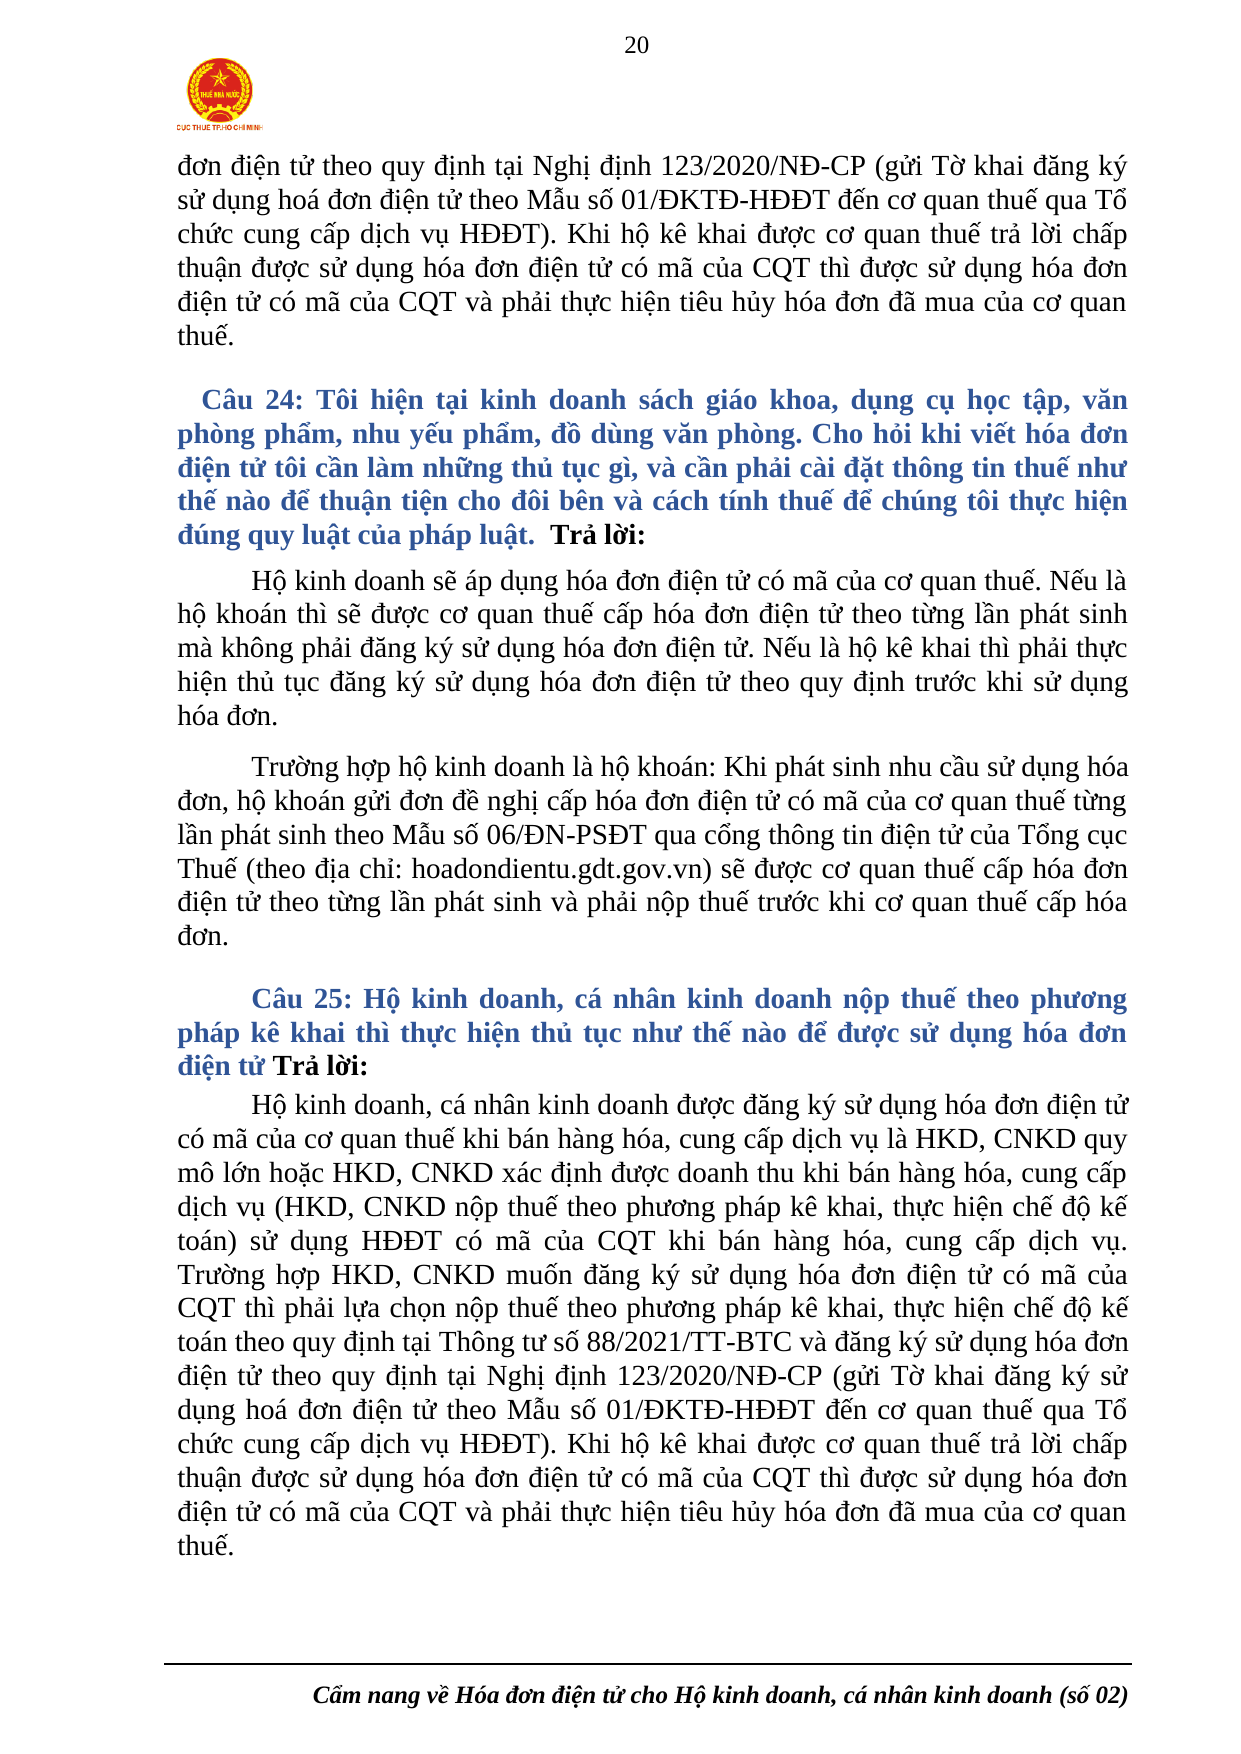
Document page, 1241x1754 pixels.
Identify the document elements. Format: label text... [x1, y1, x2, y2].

text Trường hợp hộ kinh doanh là hộ khoán: Khi phát sinh nhu cầu sử dụng hóa đơn, hộ khoán gửi đơn đề nghị cấp hóa đơn điện tử có mã của cơ quan thuế từng lần phát sinh theo Mẫu số 06/ĐN-PSĐT qua cổng thông tin điện tử của Tổng cục Thuế (theo địa chỉ: hoadondientu.gdt.gov.vn) sẽ được cơ quan thuế cấp hóa đơn điện tử theo từng lần phát sinh và phải nộp thuế trước khi cơ quan thuế cấp hóa đơn. [177, 749, 1129, 952]
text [177, 148, 1129, 351]
text Câu 24: Tôi hiện tại kinh doanh sách giáo khoa, dụng cụ học tập, văn phòng phẩm, nhu yếu phẩm, đồ dùng văn phòng. Cho hỏi khi viết hóa đơn điện tử tôi cần làm những thủ tục gì, và cần phải cài đặt thông tin thuế như thế nào để thuận tiện cho đôi bên và cách tính thuế để chúng tôi thực hiện đúng quy luật của pháp luật. Trả lời: [177, 382, 1129, 551]
text Hộ kinh doanh sẽ áp dụng hóa đơn điện tử có mã của cơ quan thuế. Nếu là hộ khoán thì sẽ được cơ quan thuế cấp hóa đơn điện tử theo từng lần phát sinh mà không phải đăng ký sử dụng hóa đơn điện tử. Nếu là hộ kê khai thì phải thực hiện thủ tục đăng ký sử dụng hóa đơn điện tử theo quy định trước khi sử dụng hóa đơn. [177, 563, 1129, 732]
text Câu 25: Hộ kinh doanh, cá nhân kinh doanh nộp thuế theo phương pháp kê khai thì thực hiện thủ tục như thế nào để được sử dụng hóa đơn điện tử Trả lời: [177, 981, 1129, 1082]
text Hộ kinh doanh, cá nhân kinh doanh được đăng ký sử dụng hóa đơn điện tử có mã của cơ quan thuế khi bán hàng hóa, cung cấp dịch vụ là HKD, CNKD quy mô lớn hoặc HKD, CNKD xác định được doanh thu khi bán hàng hóa, cung cấp dịch vụ (HKD, CNKD nộp thuế theo phương pháp kê khai, thực hiện chế độ kế toán) sử dụng HĐĐT có mã của CQT khi bán hàng hóa, cung cấp dịch vụ. Trường hợp HKD, CNKD muốn đăng ký sử dụng hóa đơn điện tử có mã của CQT thì phải lựa chọn nộp thuế theo phương pháp kê khai, thực hiện chế độ kế toán theo quy định tại Thông tư số 88/2021/TT-BTC và đăng ký sử dụng hóa đơn điện tử theo quy định tại Nghị định 123/2020/NĐ-CP (gửi Tờ khai đăng ký sử dụng hoá đơn điện tử theo Mẫu số 01/ĐKTĐ-HĐĐT đến cơ quan thuế qua Tổ chức cung cấp dịch vụ HĐĐT). Khi hộ kê khai được cơ quan thuế trả lời chấp thuận được sử dụng hóa đơn điện tử có mã của CQT thì được sử dụng hóa đơn điện tử có mã của CQT và phải thực hiện tiêu hủy hóa đơn đã mua của cơ quan thuế. [177, 1087, 1129, 1561]
picture [177, 58, 263, 131]
